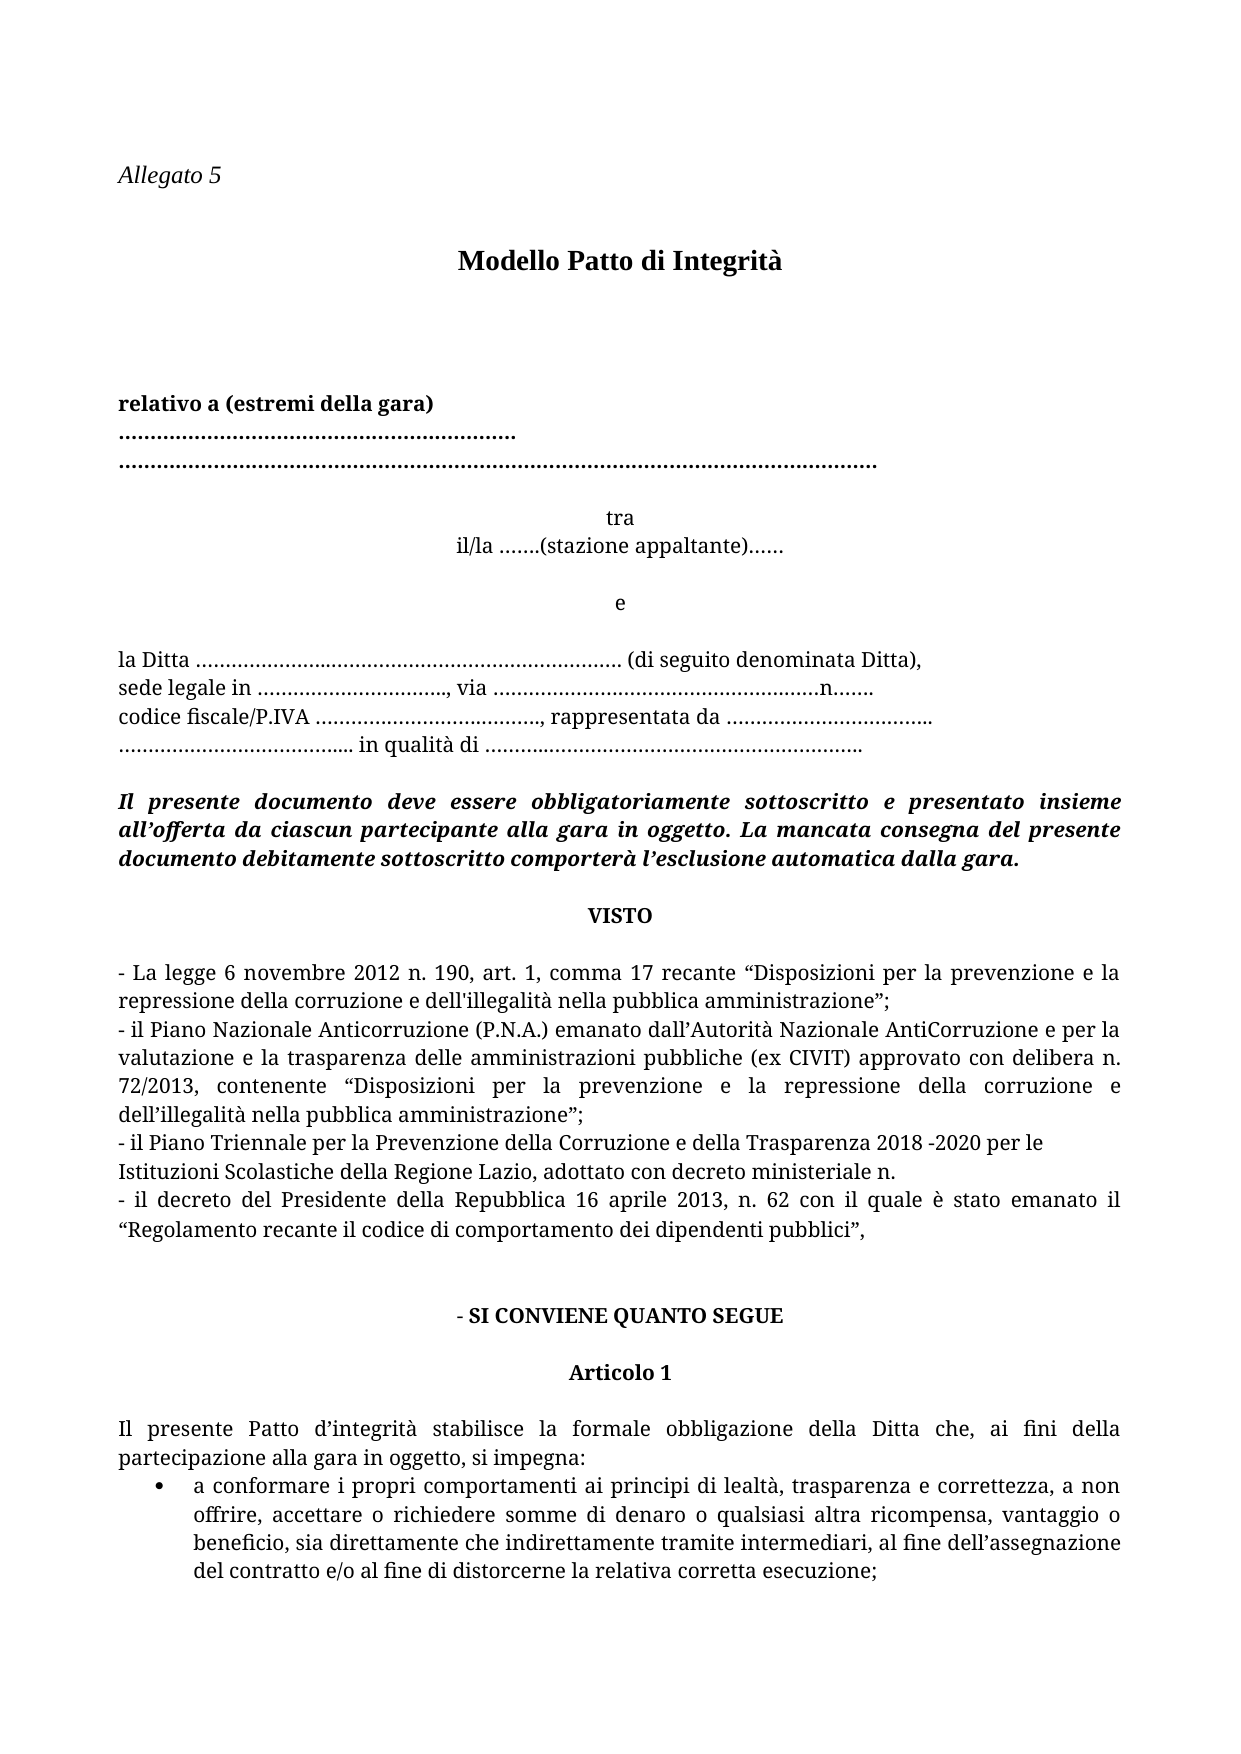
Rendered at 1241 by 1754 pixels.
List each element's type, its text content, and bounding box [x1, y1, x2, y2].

text Allegato 5 [118, 160, 1122, 189]
text - La legge 6 novembre 2012 n. 190, art. 1, comma 17 recante “Disposizioni per la prevenzione e la repressione della corruzione e dell'illegalità nella pubblica amministrazione”; [118, 958, 1122, 1015]
text - il Piano Nazionale Anticorruzione (P.N.A.) emanato dall’Autorità Nazionale AntiCorruzione e per la valutazione e la trasparenza delle amministrazioni pubbliche (ex CIVIT) approvato con delibera n. 72/2013, contenente “Disposizioni per la prevenzione e la repressione della corruzione e dell’illegalità nella pubblica amministrazione”; [118, 1015, 1122, 1128]
text - SI CONVIENE QUANTO SEGUE [118, 1301, 1122, 1329]
text codice fiscale/P.IVA ……………………….………., rappresentata da …………………………….. [118, 702, 1122, 730]
text ……………………………….... in qualità di ………..…………………………………………….. [118, 730, 1122, 759]
text Il presente Patto d’integrità stabilisce la formale obbligazione della Ditta che, ai fini della partecipazione alla gara in oggetto, si impegna: [118, 1414, 1122, 1471]
text relativo a (estremi della gara) [118, 389, 1122, 417]
text il/la …….(stazione appaltante)…… [118, 531, 1122, 560]
text sede legale in ………………………….., via ………………………………………….……n……. [118, 673, 1122, 702]
text - il Piano Triennale per la Prevenzione della Corruzione e della Trasparenza 2018 -2020 per le Istituzioni Scolastiche della Regione Lazio, adottato con decreto ministeriale n. [118, 1128, 1122, 1185]
text Modello Patto di Integrità [118, 243, 1122, 276]
text tra [118, 503, 1122, 531]
text - il decreto del Presidente della Repubblica 16 aprile 2013, n. 62 con il quale è stato emanato il “Regolamento recante il codice di comportamento dei dipendenti pubblici”, [118, 1185, 1122, 1243]
text VISTO [118, 901, 1122, 929]
list a conformare i propri comportamenti ai principi di lealtà, trasparenza e correttezza, a non offrire, accettare o richiedere somme di denaro o qualsiasi altra ricompensa, vantaggio o beneficio, sia direttamente che indirettamente tramite intermediari, al fine dell’assegnazione del contratto e/o al fine di distorcerne la relativa corretta esecuzione; [156, 1471, 1122, 1585]
text la Ditta …………………..…………………………………………. (di seguito denominata Ditta), [118, 645, 1122, 673]
text Il presente documento deve essere obbligatoriamente sottoscritto e presentato insieme all’offerta da ciascun partecipante alla gara in oggetto. La mancata consegna del presente documento debitamente sottoscritto comporterà l’esclusione automatica dalla gara. [118, 787, 1122, 872]
text ………….……………………………….…………. ………………………………………………………………………………………………………… [118, 417, 1122, 474]
text Articolo 1 [118, 1358, 1122, 1386]
text e [118, 588, 1122, 617]
